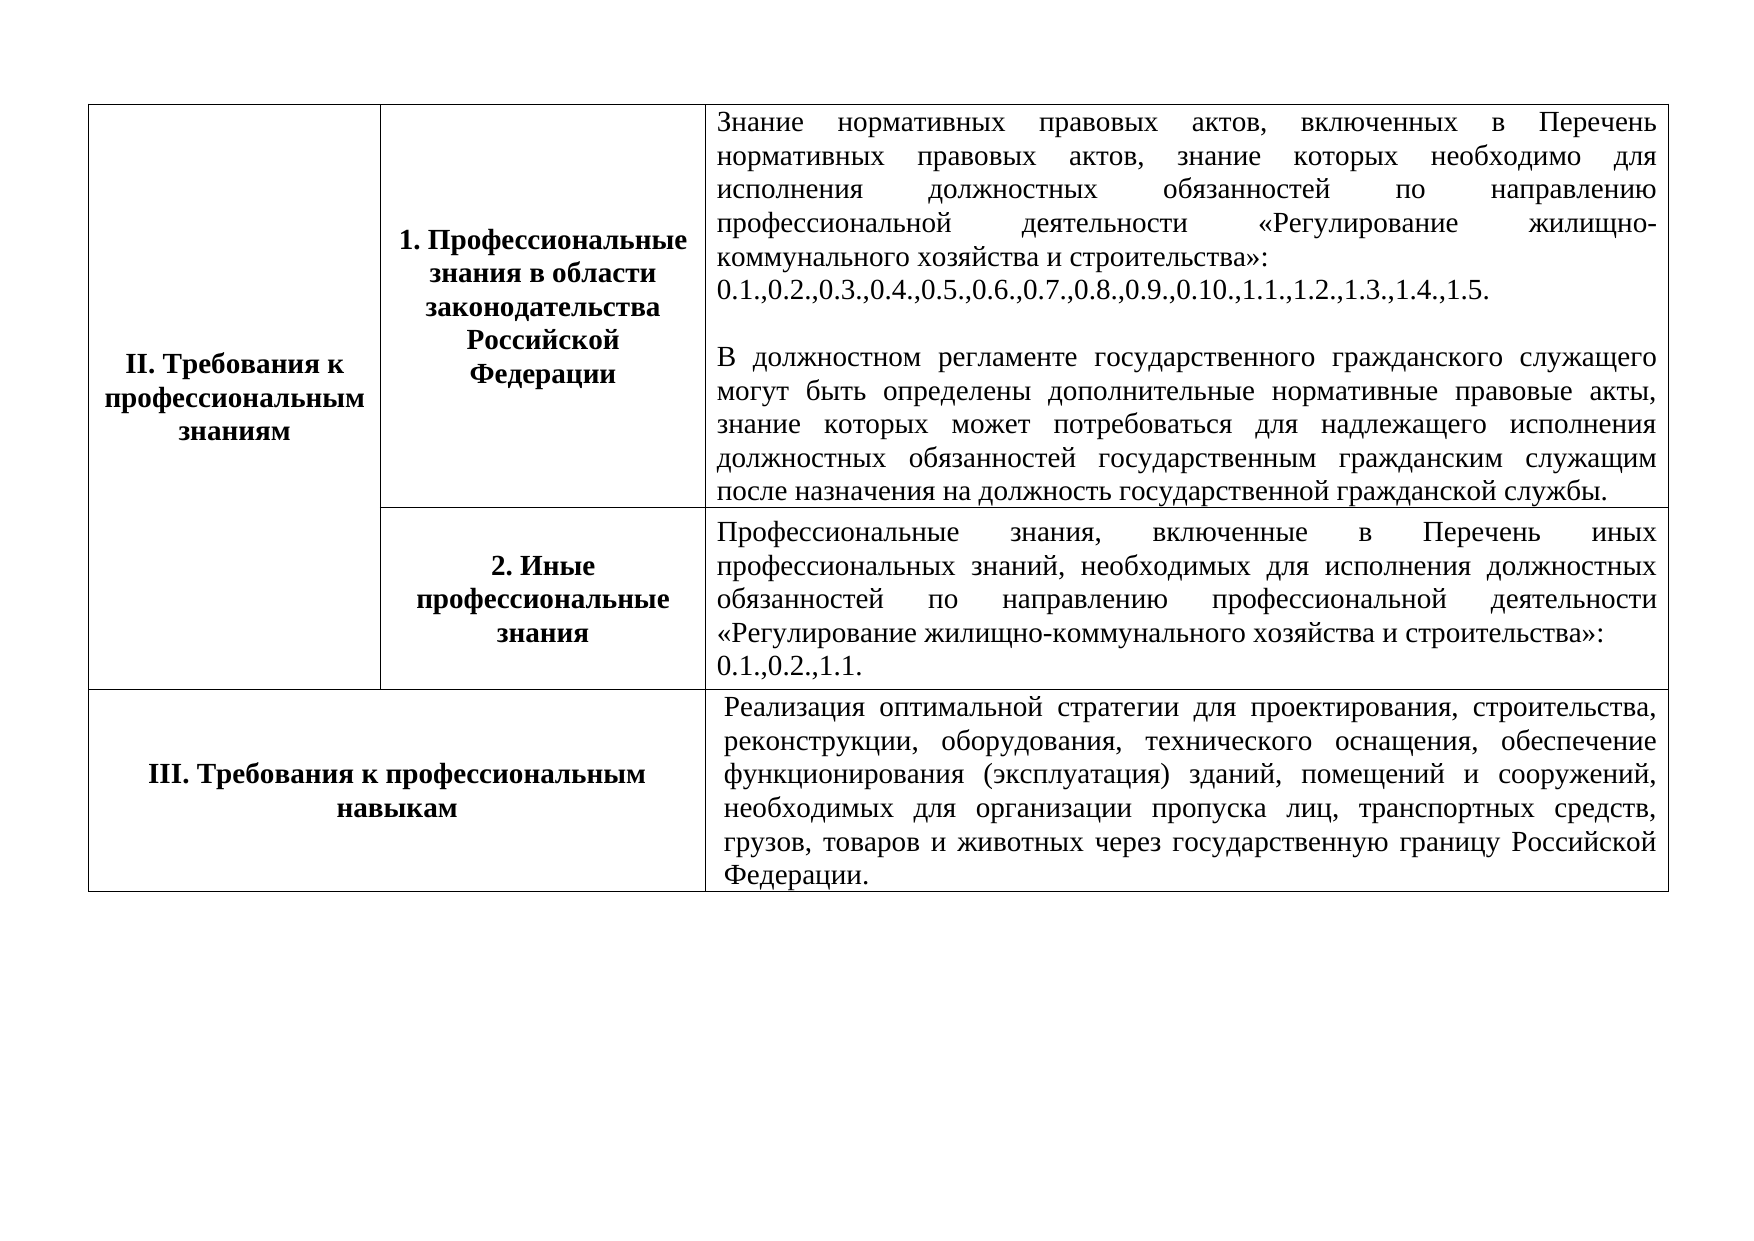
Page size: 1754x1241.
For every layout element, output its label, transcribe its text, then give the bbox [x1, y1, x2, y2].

table_cell Профессиональные знания, включенные в Перечень иных профессиональных знаний, необходимых для исполнения должностных обязанностей по направлению профессиональной деятельности «Регулирование жилищно-коммунального хозяйства и строительства»: 0.1.,0.2.,1.1. [706, 508, 1668, 688]
table_cell III. Требования к профессиональным навыкам [89, 690, 705, 891]
table_cell Знание нормативных правовых актов, включенных в Перечень нормативных правовых актов, знание которых необходимо для исполнения должностных обязанностей по направлению профессиональной деятельности «Регулирование жилищно-коммунального хозяйства и строительства»: 0.1.,0.2.,0.3.,0.4.,0.5.,0.6.,0.7.,0.8.,0.9.,0.10.,1.1.,1.2.,1.3.,1.4.,1.5. В должностном регламенте государственного гражданского служащего могут быть определены дополнительные нормативные правовые акты, знание которых может потребоваться для надлежащего исполнения должностных обязанностей государственным гражданским служащим после назначения на должность государственной гражданской службы. [706, 105, 1668, 507]
table_cell II. Требования к профессиональным знаниям [89, 105, 380, 688]
table_cell 1. Профессиональные знания в области законодательства Российской Федерации [381, 105, 705, 507]
table_cell Реализация оптимальной стратегии для проектирования, строительства, реконструкции, оборудования, технического оснащения, обеспечение функционирования (эксплуатация) зданий, помещений и сооружений, необходимых для организации пропуска лиц, транспортных средств, грузов, товаров и животных через государственную границу Российской Федерации. [706, 690, 1668, 891]
table_cell 2. Иные профессиональные знания [381, 508, 705, 688]
